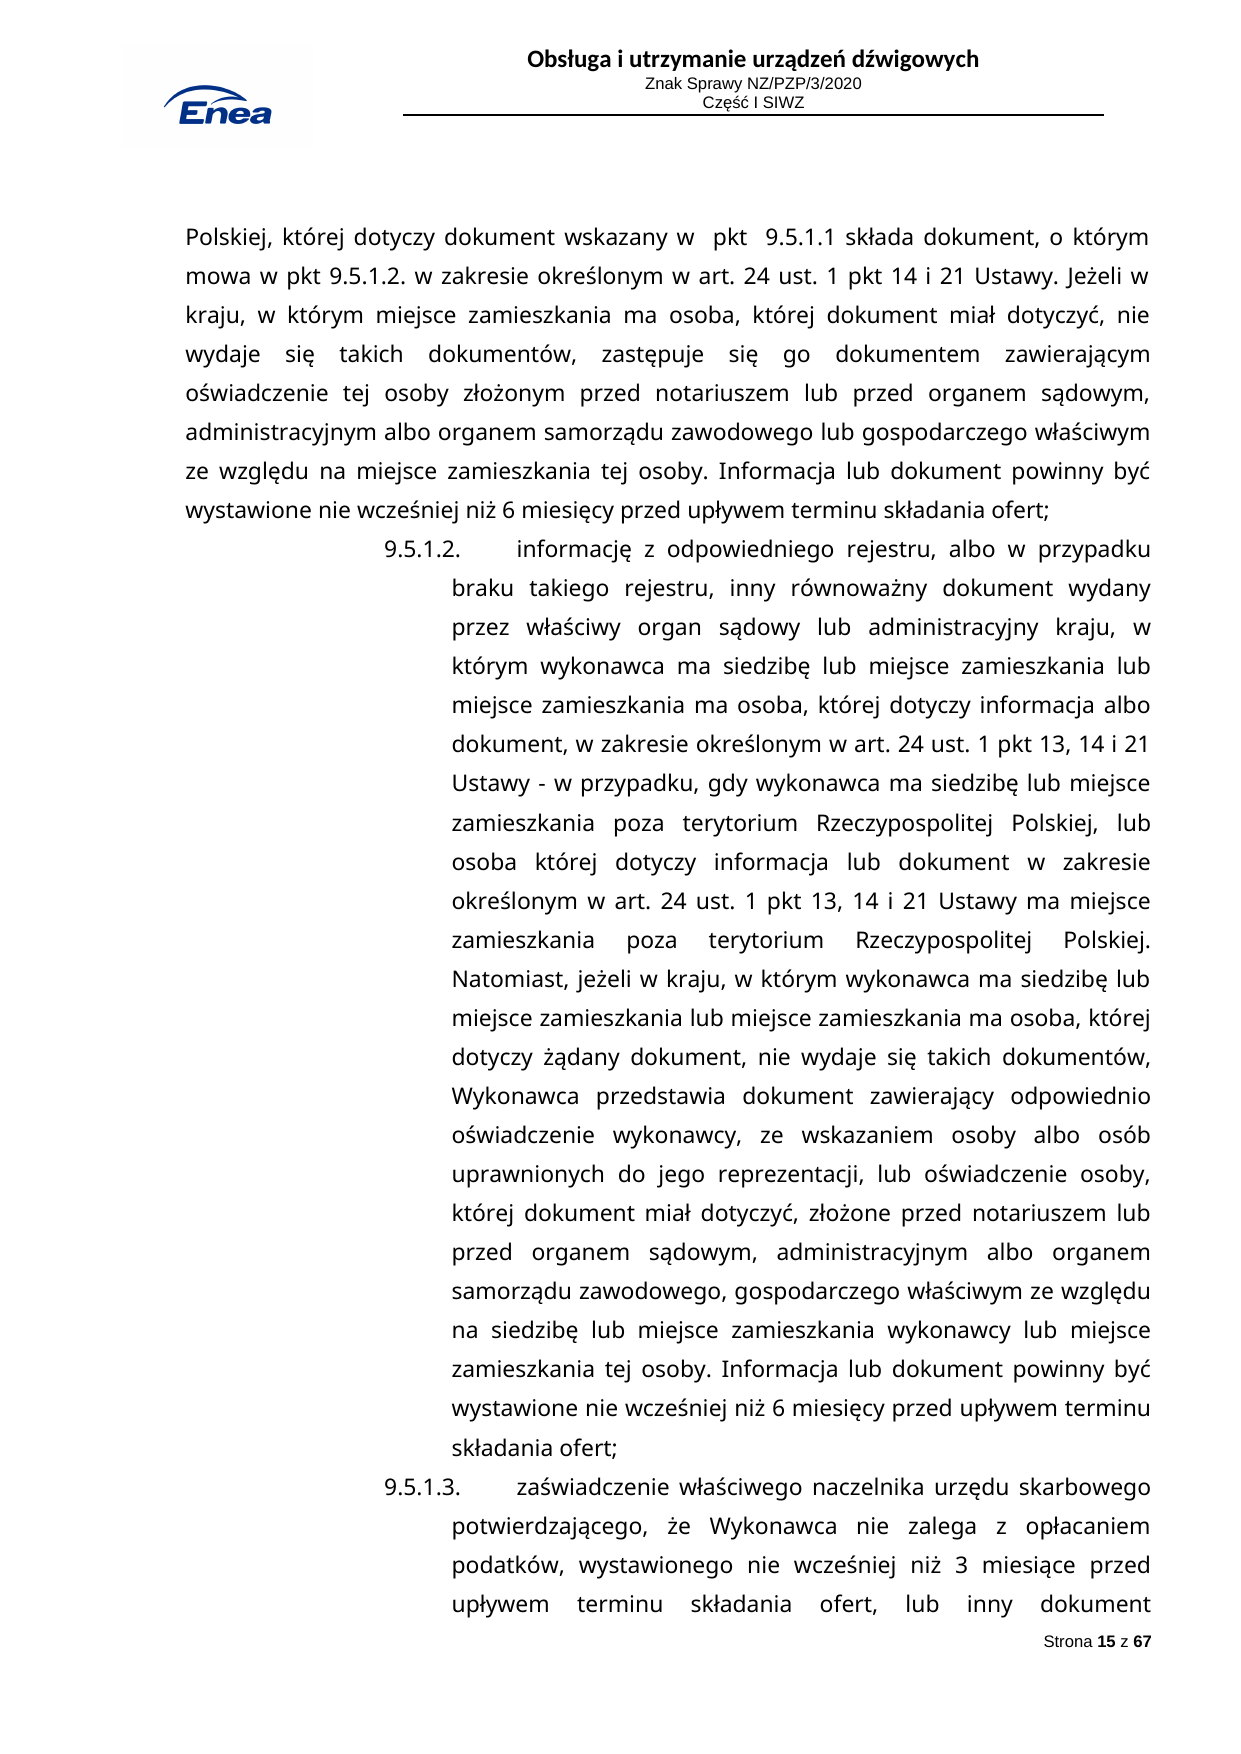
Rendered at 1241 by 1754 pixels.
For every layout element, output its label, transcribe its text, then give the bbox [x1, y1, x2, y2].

picture [122, 43, 314, 149]
list informację z odpowiedniego rejestru, albo w przypadku braku takiego rejestru, inny równoważny dokument wydany przez właściwy organ sądowy lub administracyjny kraju, w którym wykonawca ma siedzibę lub miejsce zamieszkania lub miejsce zamieszkania ma osoba, której dotyczy informacja albo dokument, w zakresie określonym w art. 24 ust. 1 pkt 13, 14 i 21 Ustawy - w przypadku, gdy wykonawca ma siedzibę lub miejsce zamieszkania poza terytorium Rzeczypospolitej Polskiej, lub osoba której dotyczy informacja lub dokument w zakresie określonym w art. 24 ust. 1 pkt 13, 14 i 21 Ustawy ma miejsce zamieszkania poza terytorium Rzeczypospolitej Polskiej. Natomiast, jeżeli w kraju, w którym wykonawca ma siedzibę lub miejsce zamieszkania lub miejsce zamieszkania ma osoba, której dotyczy żądany dokument, nie wydaje się takich dokumentów, Wykonawca przedstawia dokument zawierający odpowiednio oświadczenie wykonawcy, ze wskazaniem osoby albo osób uprawnionych do jego reprezentacji, lub oświadczenie osoby, której dokument miał dotyczyć, złożone przed notariuszem lub przed organem sądowym, administracyjnym albo organem samorządu zawodowego, gospodarczego właściwym ze względu na siedzibę lub miejsce zamieszkania wykonawcy lub miejsce zamieszkania tej osoby. Informacja lub dokument powinny być wystawione nie wcześniej niż 6 miesięcy przed upływem terminu składania ofert; [384, 533, 1152, 1463]
